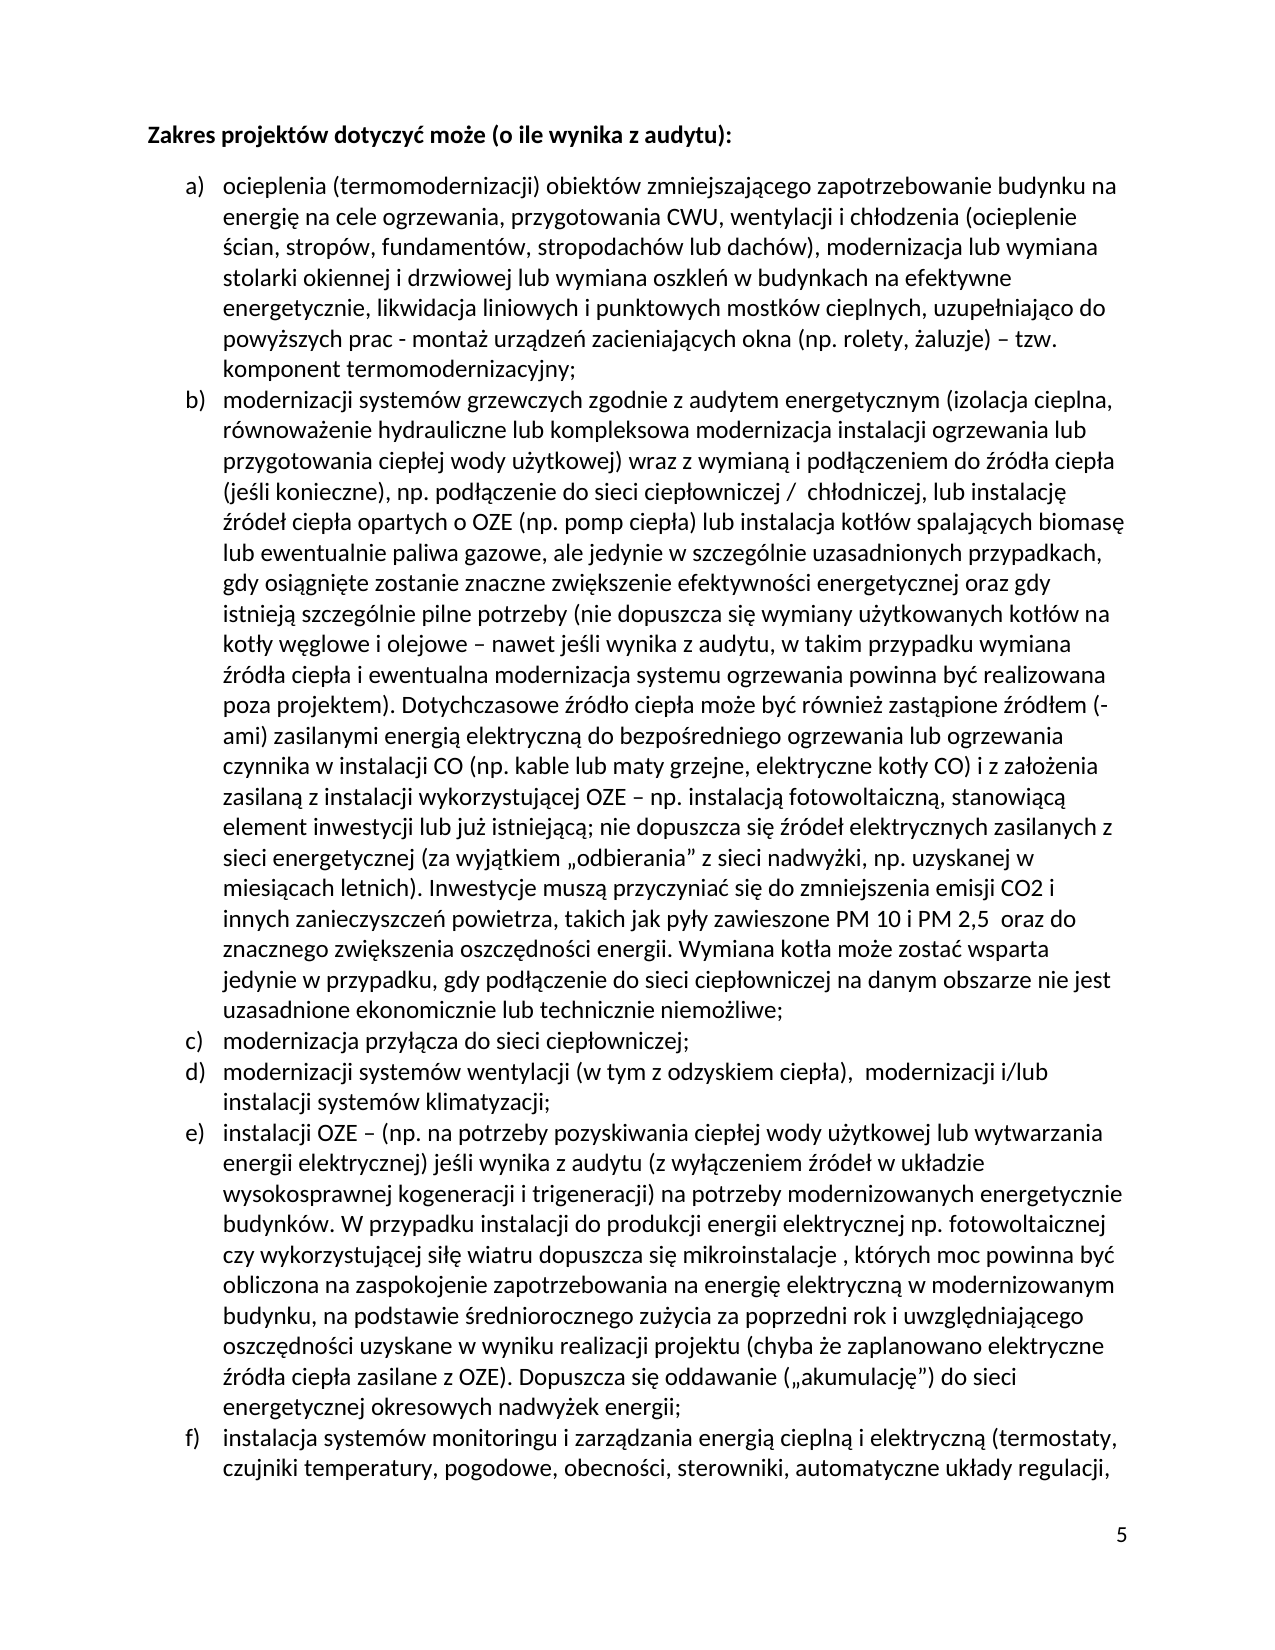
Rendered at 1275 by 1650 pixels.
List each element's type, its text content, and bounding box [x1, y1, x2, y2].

list modernizacji systemów wentylacji (w tym z odzyskiem ciepła), modernizacji i/lub instalacji systemów klimatyzacji; [185, 1056, 1127, 1117]
list ocieplenia (termomodernizacji) obiektów zmniejszającego zapotrzebowanie budynku na energię na cele ogrzewania, przygotowania CWU, wentylacji i chłodzenia (ocieplenie ścian, stropów, fundamentów, stropodachów lub dachów), modernizacja lub wymiana stolarki okiennej i drzwiowej lub wymiana oszkleń w budynkach na efektywne energetycznie, likwidacja liniowych i punktowych mostków cieplnych, uzupełniająco do powyższych prac - montaż urządzeń zacieniających okna (np. rolety, żaluzje) – tzw. komponent termomodernizacyjny; [185, 171, 1127, 384]
list instalacji OZE – (np. na potrzeby pozyskiwania ciepłej wody użytkowej lub wytwarzania energii elektrycznej) jeśli wynika z audytu (z wyłączeniem źródeł w układzie wysokosprawnej kogeneracji i trigeneracji) na potrzeby modernizowanych energetycznie budynków. W przypadku instalacji do produkcji energii elektrycznej np. fotowoltaicznej czy wykorzystującej siłę wiatru dopuszcza się mikroinstalacje , których moc powinna być obliczona na zaspokojenie zapotrzebowania na energię elektryczną w modernizowanym budynku, na podstawie średniorocznego zużycia za poprzedni rok i uwzględniającego oszczędności uzyskane w wyniku realizacji projektu (chyba że zaplanowano elektryczne źródła ciepła zasilane z OZE). Dopuszcza się oddawanie („akumulację”) do sieci energetycznej okresowych nadwyżek energii; [185, 1117, 1127, 1422]
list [185, 1422, 1127, 1483]
list modernizacja przyłącza do sieci ciepłowniczej; [185, 1025, 1127, 1056]
text Zakres projektów dotyczyć może (o ile wynika z audytu): [148, 119, 1127, 150]
list modernizacji systemów grzewczych zgodnie z audytem energetycznym (izolacja cieplna, równoważenie hydrauliczne lub kompleksowa modernizacja instalacji ogrzewania lub przygotowania ciepłej wody użytkowej) wraz z wymianą i podłączeniem do źródła ciepła (jeśli konieczne), np. podłączenie do sieci ciepłowniczej / chłodniczej, lub instalację źródeł ciepła opartych o OZE (np. pomp ciepła) lub instalacja kotłów spalających biomasę lub ewentualnie paliwa gazowe, ale jedynie w szczególnie uzasadnionych przypadkach, gdy osiągnięte zostanie znaczne zwiększenie efektywności energetycznej oraz gdy istnieją szczególnie pilne potrzeby (nie dopuszcza się wymiany użytkowanych kotłów na kotły węglowe i olejowe – nawet jeśli wynika z audytu, w takim przypadku wymiana źródła ciepła i ewentualna modernizacja systemu ogrzewania powinna być realizowana poza projektem). Dotychczasowe źródło ciepła może być również zastąpione źródłem (-ami) zasilanymi energią elektryczną do bezpośredniego ogrzewania lub ogrzewania czynnika w instalacji CO (np. kable lub maty grzejne, elektryczne kotły CO) i z założenia zasilaną z instalacji wykorzystującej OZE – np. instalacją fotowoltaiczną, stanowiącą element inwestycji lub już istniejącą; nie dopuszcza się źródeł elektrycznych zasilanych z sieci energetycznej (za wyjątkiem „odbierania” z sieci nadwyżki, np. uzyskanej w miesiącach letnich). Inwestycje muszą przyczyniać się do zmniejszenia emisji CO2 i innych zanieczyszczeń powietrza, takich jak pyły zawieszone PM 10 i PM 2,5 oraz do znacznego zwiększenia oszczędności energii. Wymiana kotła może zostać wsparta jedynie w przypadku, gdy podłączenie do sieci ciepłowniczej na danym obszarze nie jest uzasadnione ekonomicznie lub technicznie niemożliwe; [185, 384, 1127, 1025]
